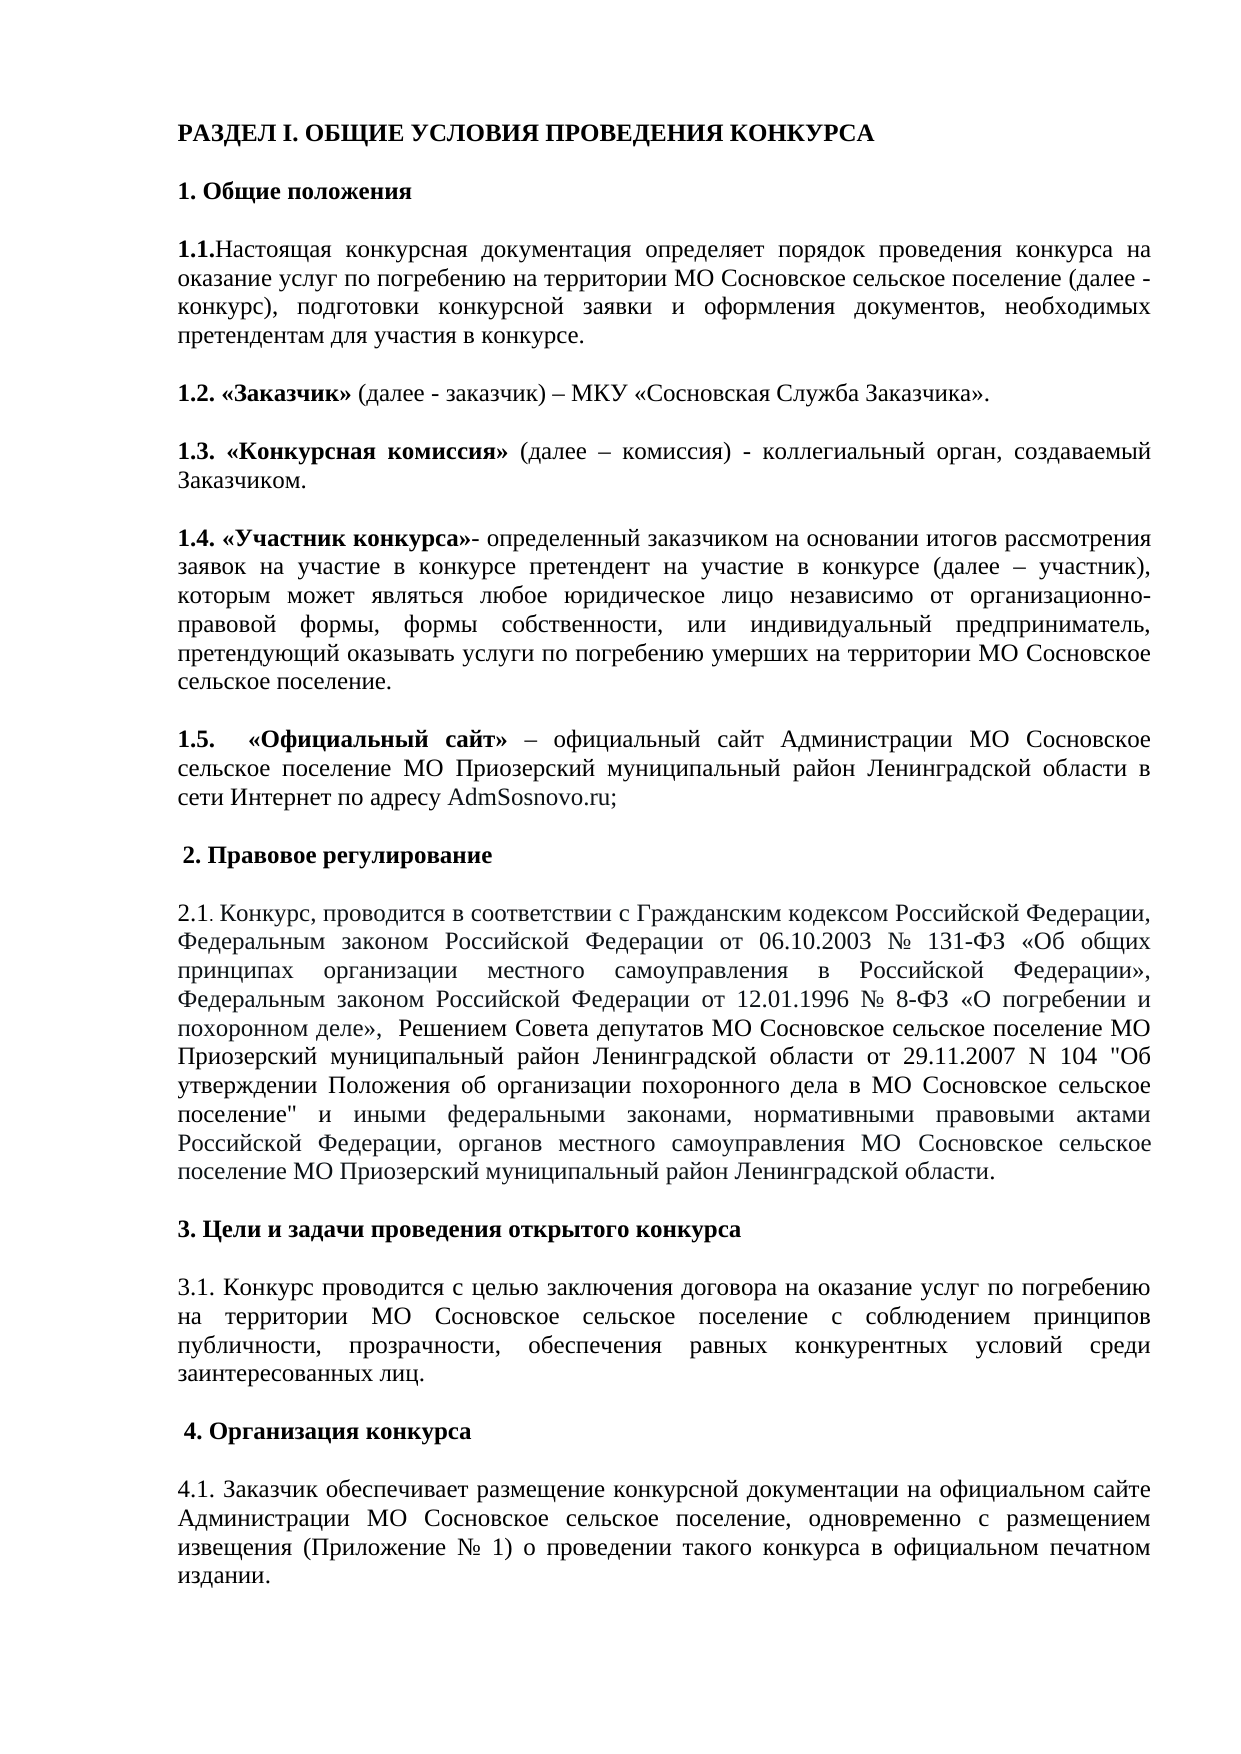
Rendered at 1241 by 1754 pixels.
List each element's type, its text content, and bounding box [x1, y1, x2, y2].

text 1.3. «Конкурсная комиссия» (далее – комиссия) - коллегиальный орган, создаваемый Заказчиком. [177, 436, 1152, 493]
text 1. Общие положения [177, 176, 1152, 205]
text 1.4. «Участник конкурса»- определенный заказчиком на основании итогов рассмотрения заявок на участие в конкурсе претендент на участие в конкурсе (далее – участник), которым может являться любое юридическое лицо независимо от организационно-правовой формы, формы собственности, или индивидуальный предприниматель, претендующий оказывать услуги по погребению умерших на территории МО Сосновское сельское поселение. [177, 523, 1152, 695]
text 1.5. «Официальный сайт» – официальный сайт Администрации МО Сосновское сельское поселение МО Приозерский муниципальный район Ленинградской области в сети Интернет по адресу АdmSosnovo.ru; [177, 724, 1152, 811]
text 1.1.Настоящая конкурсная документация определяет порядок проведения конкурса на оказание услуг по погребению на территории МО Сосновское сельское поселение (далее - конкурс), подготовки конкурсной заявки и оформления документов, необходимых претендентам для участия в конкурсе. [177, 234, 1152, 349]
text 4. Организация конкурса [177, 1416, 1152, 1445]
text 1.2. «Заказчик» (далее - заказчик) – МКУ «Сосновская Служба Заказчика». [177, 378, 1152, 407]
text 4.1. Заказчик обеспечивает размещение конкурсной документации на официальном сайте Администрации МО Сосновское сельское поселение, одновременно с размещением извещения (Приложение № 1) о проведении такого конкурса в официальном печатном издании. [177, 1474, 1152, 1589]
text 3.1. Конкурс проводится с целью заключения договора на оказание услуг по погребению на территории МО Сосновское сельское поселение с соблюдением принципов публичности, прозрачности, обеспечения равных конкурентных условий среди заинтересованных лиц. [177, 1272, 1152, 1387]
text 3. Цели и задачи проведения открытого конкурса [177, 1214, 1152, 1243]
text РАЗДЕЛ I. ОБЩИЕ УСЛОВИЯ ПРОВЕДЕНИЯ КОНКУРСА [177, 118, 1152, 147]
text 2.1. Конкурс, проводится в соответствии с Гражданским кодексом Российской Федерации, Федеральным законом Российской Федерации от 06.10.2003 № 131-ФЗ «Об общих принципах организации местного самоуправления в Российской Федерации», Федеральным законом Российской Федерации от 12.01.1996 № 8-ФЗ «О погребении и похоронном деле», Решением Совета депутатов МО Сосновское сельское поселение МО Приозерский муниципальный район Ленинградской области от 29.11.2007 N 104 "Об утверждении Положения об организации похоронного дела в МО Сосновское сельское поселение" и иными федеральными законами, нормативными правовыми актами Российской Федерации, органов местного самоуправления МО Cосновское сельское поселение МО Приозерский муниципальный район Ленинградской области. [177, 898, 1152, 1185]
text 2. Правовое регулирование [177, 840, 1152, 868]
